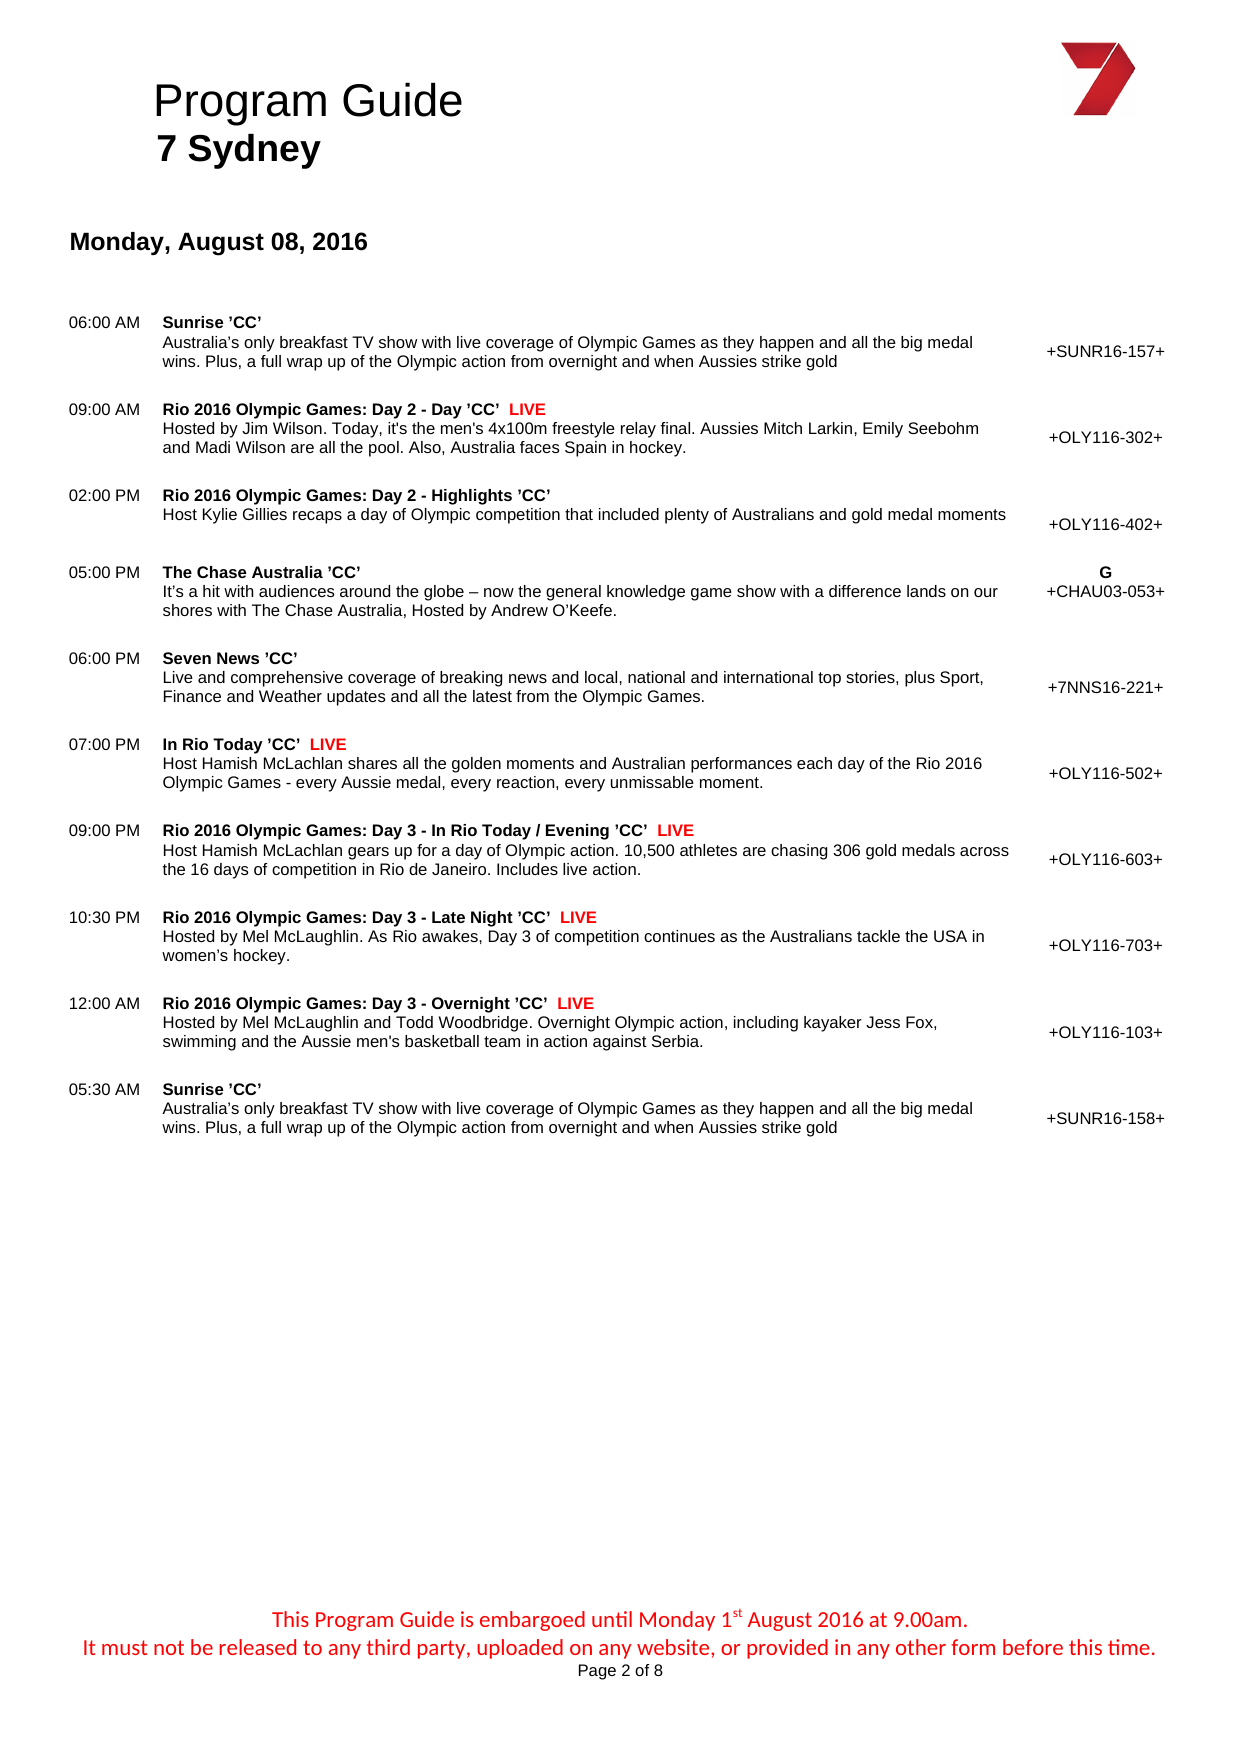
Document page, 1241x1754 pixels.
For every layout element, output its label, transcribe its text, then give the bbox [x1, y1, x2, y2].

table_header G +CHAU03-053+ [1022, 563, 1189, 620]
table_header Rio 2016 Olympic Games: Day 2 - Highlights ’CC’ Host Kylie Gillies recaps a day of Olympic competition that included plenty of Australians and gold medal moments [151, 486, 1022, 534]
text Monday, August 08, 2016 [62, 227, 1178, 256]
table_header 09:00 PM [51, 821, 151, 879]
table_header 06:00 PM [51, 649, 151, 706]
table_header +7NNS16-221+ [1022, 649, 1189, 706]
table_header 12:00 AM [51, 994, 151, 1051]
table_header +SUNR16-158+ [1022, 1080, 1189, 1137]
table_header 05:00 PM [51, 563, 151, 620]
table_header 02:00 PM [51, 486, 151, 534]
table_header Sunrise ’CC’ Australia’s only breakfast TV show with live coverage of Olympic Games as they happen and all the big medal wins. Plus, a full wrap up of the Olympic action from overnight and when Aussies strike gold [151, 313, 1022, 371]
table_header +OLY116-703+ [1022, 908, 1189, 965]
table_header +OLY116-302+ [1022, 400, 1189, 457]
table_header 09:00 AM [51, 400, 151, 457]
table_header In Rio Today ’CC’ LIVE Host Hamish McLachlan shares all the golden moments and Australian performances each day of the Rio 2016 Olympic Games - every Aussie medal, every reaction, every unmissable moment. [151, 735, 1022, 792]
table_header +SUNR16-157+ [1022, 313, 1189, 371]
table_header +OLY116-603+ [1022, 821, 1189, 879]
table_header Rio 2016 Olympic Games: Day 3 - Overnight ’CC’ LIVE Hosted by Mel McLaughlin and Todd Woodbridge. Overnight Olympic action, including kayaker Jess Fox, swimming and the Aussie men's basketball team in action against Serbia. [151, 994, 1022, 1051]
table_header 05:30 AM [51, 1080, 151, 1137]
table_header +OLY116-103+ [1022, 994, 1189, 1051]
table_header 06:00 AM [51, 313, 151, 371]
table_header Rio 2016 Olympic Games: Day 3 - In Rio Today / Evening ’CC’ LIVE Host Hamish McLachlan gears up for a day of Olympic action. 10,500 athletes are chasing 306 gold medals across the 16 days of competition in Rio de Janeiro. Includes live action. [151, 821, 1022, 879]
table_header The Chase Australia ’CC’ It’s a hit with audiences around the globe – now the general knowledge game show with a difference lands on our shores with The Chase Australia, Hosted by Andrew O’Keefe. [151, 563, 1022, 620]
table_header +OLY116-502+ [1022, 735, 1189, 792]
table_header Seven News ’CC’ Live and comprehensive coverage of breaking news and local, national and international top stories, plus Sport, Finance and Weather updates and all the latest from the Olympic Games. [151, 649, 1022, 706]
table_header 07:00 PM [51, 735, 151, 792]
table_header Rio 2016 Olympic Games: Day 3 - Late Night ’CC’ LIVE Hosted by Mel McLaughlin. As Rio awakes, Day 3 of competition continues as the Australians tackle the USA in women’s hockey. [151, 908, 1022, 965]
table_header +OLY116-402+ [1022, 486, 1189, 534]
table_header Sunrise ’CC’ Australia’s only breakfast TV show with live coverage of Olympic Games as they happen and all the big medal wins. Plus, a full wrap up of the Olympic action from overnight and when Aussies strike gold [151, 1080, 1022, 1137]
table_header 10:30 PM [51, 908, 151, 965]
table_header Rio 2016 Olympic Games: Day 2 - Day ’CC’ LIVE Hosted by Jim Wilson. Today, it's the men's 4x100m freestyle relay final. Aussies Mitch Larkin, Emily Seebohm and Madi Wilson are all the pool. Also, Australia faces Spain in hockey. [151, 400, 1022, 457]
picture [1059, 41, 1137, 117]
